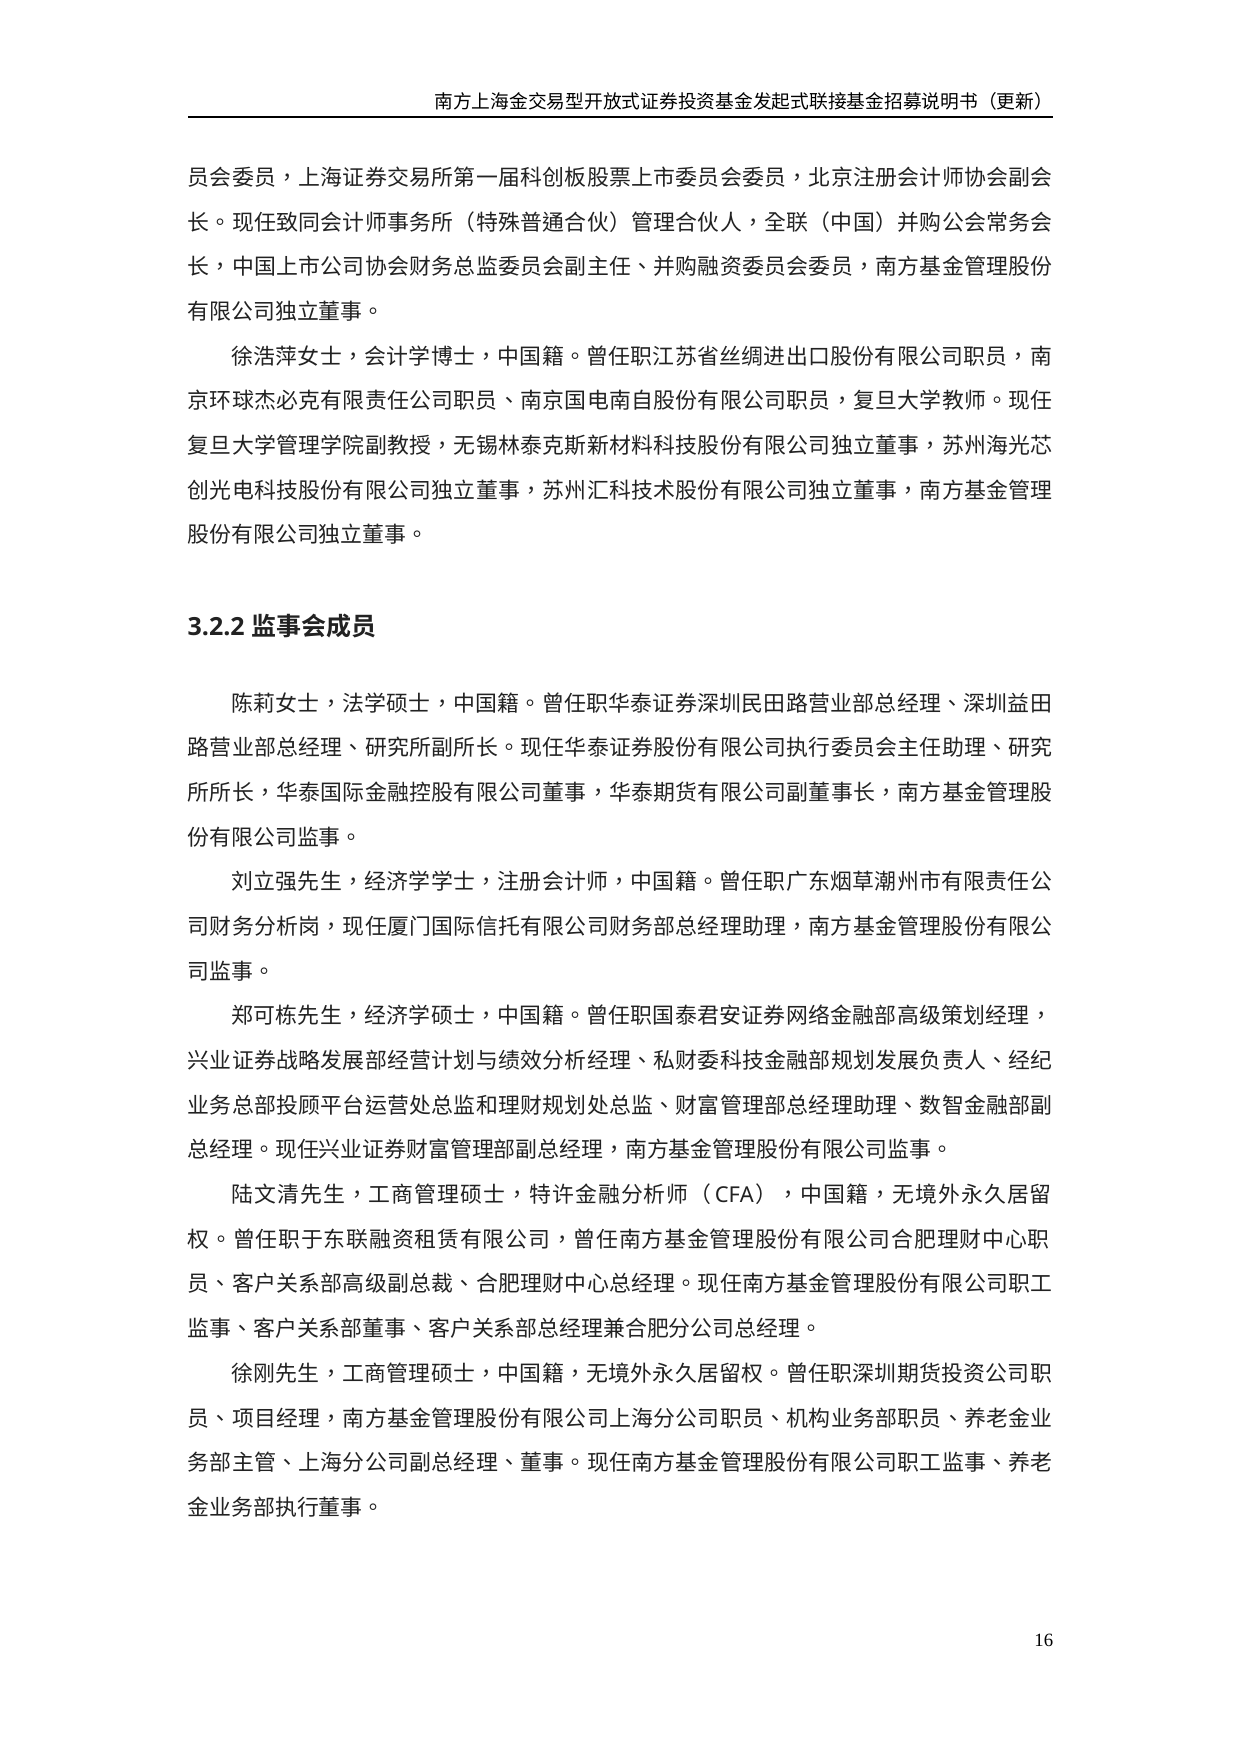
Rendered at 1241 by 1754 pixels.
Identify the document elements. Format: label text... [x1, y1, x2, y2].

text 陈莉女士，法学硕士，中国籍。曾任职华泰证券深圳民田路营业部总经理、深圳益田路营业部总经理、研究所副所长。现任华泰证券股份有限公司执行委员会主任助理、研究所所长，华泰国际金融控股有限公司董事，华泰期货有限公司副董事长，南方基金管理股份有限公司监事。 [187, 687, 1053, 851]
text 徐刚先生，工商管理硕士，中国籍，无境外永久居留权。曾任职深圳期货投资公司职员、项目经理，南方基金管理股份有限公司上海分公司职员、机构业务部职员、养老金业务部主管、上海分公司副总经理、董事。现任南方基金管理股份有限公司职工监事、养老金业务部执行董事。 [187, 1358, 1053, 1522]
text 3.2.2 监事会成员 [187, 593, 1053, 658]
text 刘立强先生，经济学学士，注册会计师，中国籍。曾任职广东烟草潮州市有限责任公司财务分析岗，现任厦门国际信托有限公司财务部总经理助理，南方基金管理股份有限公司监事。 [187, 866, 1053, 985]
text 陆文清先生，工商管理硕士，特许金融分析师（CFA），中国籍，无境外永久居留权。曾任职于东联融资租赁有限公司，曾任南方基金管理股份有限公司合肥理财中心职员、客户关系部高级副总裁、合肥理财中心总经理。现任南方基金管理股份有限公司职工监事、客户关系部董事、客户关系部总经理兼合肥分公司总经理。 [187, 1179, 1053, 1343]
text 徐浩萍女士，会计学博士，中国籍。曾任职江苏省丝绸进出口股份有限公司职员，南京环球杰必克有限责任公司职员、南京国电南自股份有限公司职员，复旦大学教师。现任复旦大学管理学院副教授，无锡林泰克斯新材料科技股份有限公司独立董事，苏州海光芯创光电科技股份有限公司独立董事，苏州汇科技术股份有限公司独立董事，南方基金管理股份有限公司独立董事。 [187, 341, 1053, 549]
text 郑可栋先生，经济学硕士，中国籍。曾任职国泰君安证券网络金融部高级策划经理，兴业证券战略发展部经营计划与绩效分析经理、私财委科技金融部规划发展负责人、经纪业务总部投顾平台运营处总监和理财规划处总监、财富管理部总经理助理、数智金融部副总经理。现任兴业证券财富管理部副总经理，南方基金管理股份有限公司监事。 [187, 1000, 1053, 1164]
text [187, 162, 1053, 326]
